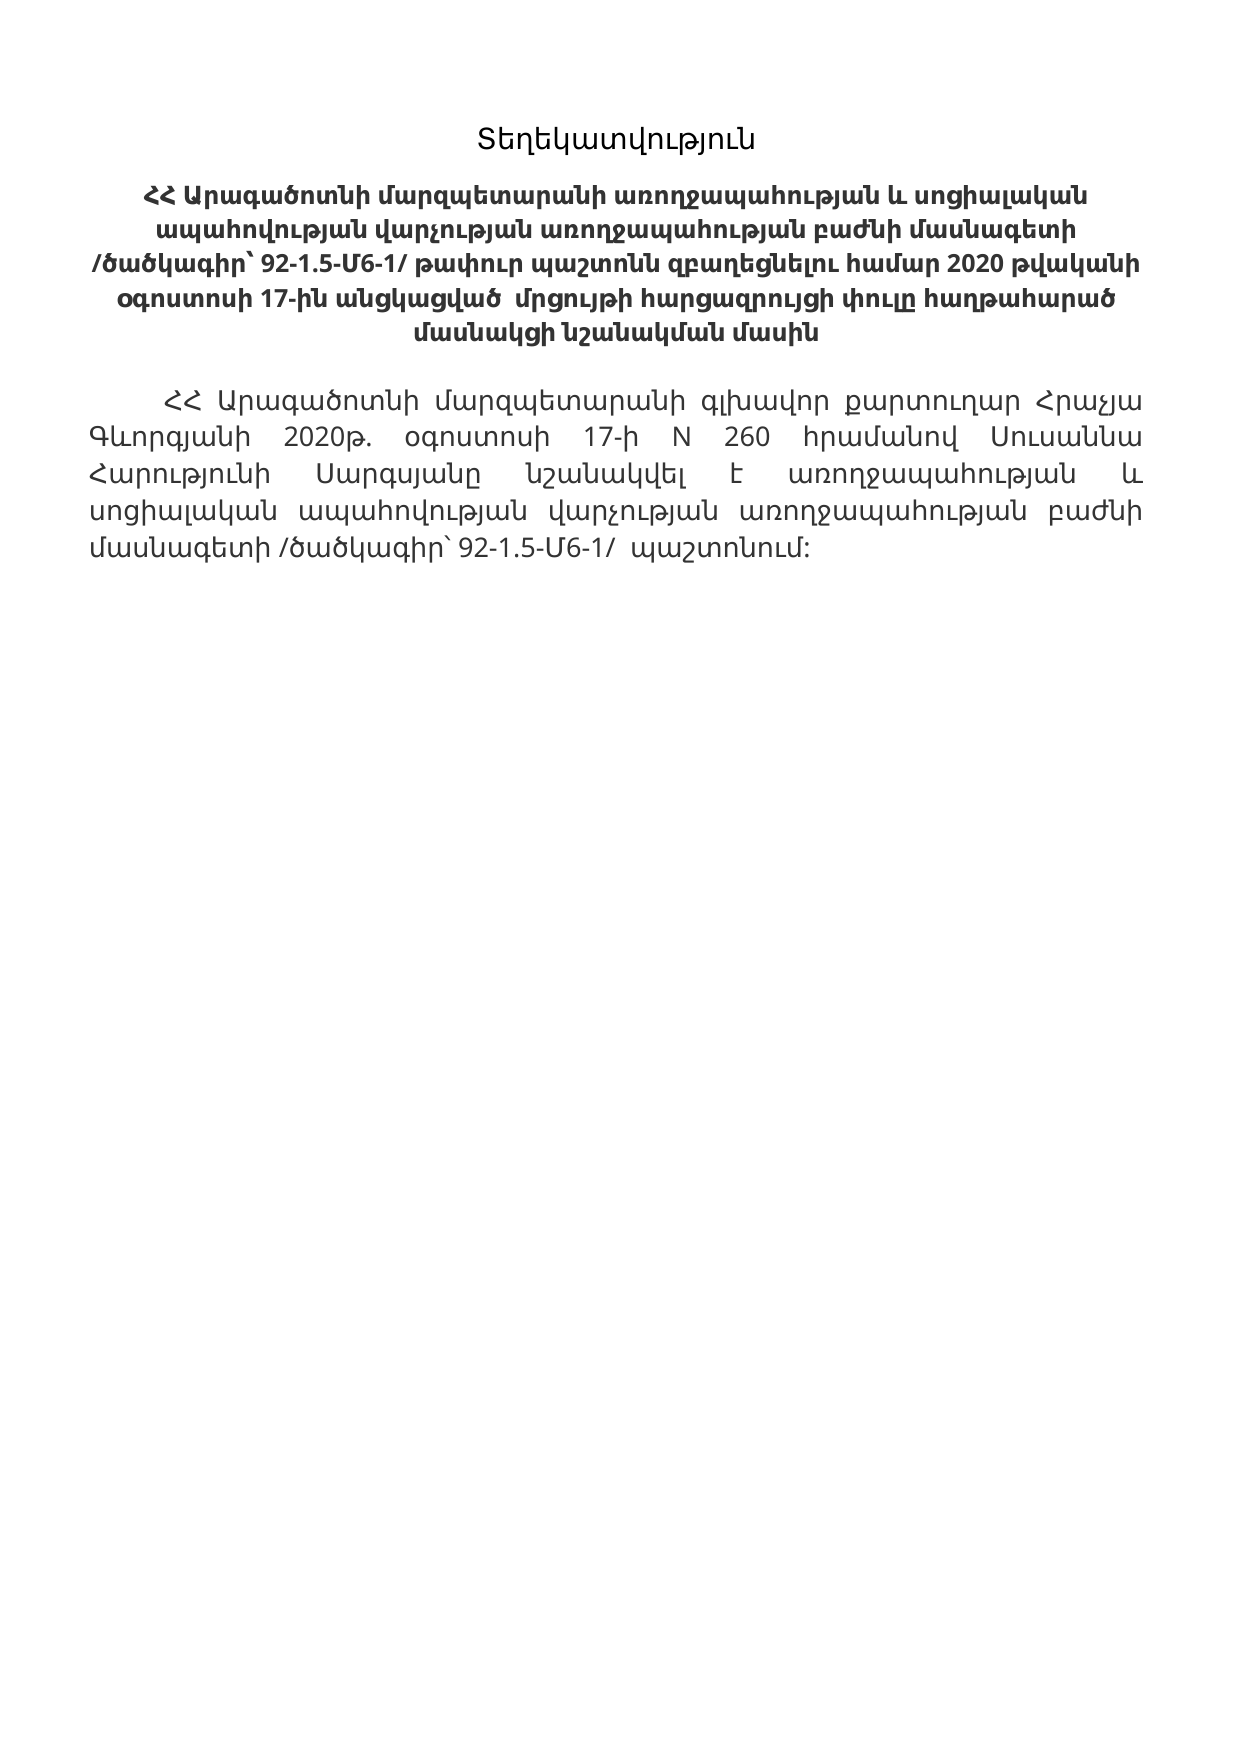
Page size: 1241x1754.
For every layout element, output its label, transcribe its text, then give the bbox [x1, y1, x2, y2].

text ՀՀ Արագածոտնի մարզպետարանի առողջապահության և սոցիալական ապահովության վարչության առողջապահության բաժնի մասնագետի /ծածկագիր՝ 92-1.5-Մ6-1/ թափուր պաշտոնն զբաղեցնելու համար 2020 թվականի օգոստոսի 17-ին անցկացված մրցույթի հարցազրույցի փուլը հաղթահարած մասնակցի նշանակման մասին [89, 178, 1144, 348]
text ՀՀ Արագածոտնի մարզպետարանի գլխավոր քարտուղար Հրաչյա Գևորգյանի 2020թ. օգոստոսի 17-ի N 260 հրամանով Սուսաննա Հարությունի Սարգսյանը նշանակվել է առողջապահության և սոցիալական ապահովության վարչության առողջապահության բաժնի մասնագետի /ծածկագիր՝ 92-1.5-Մ6-1/ պաշտոնում: [89, 381, 1144, 565]
text Տեղեկատվություն [89, 118, 1144, 158]
